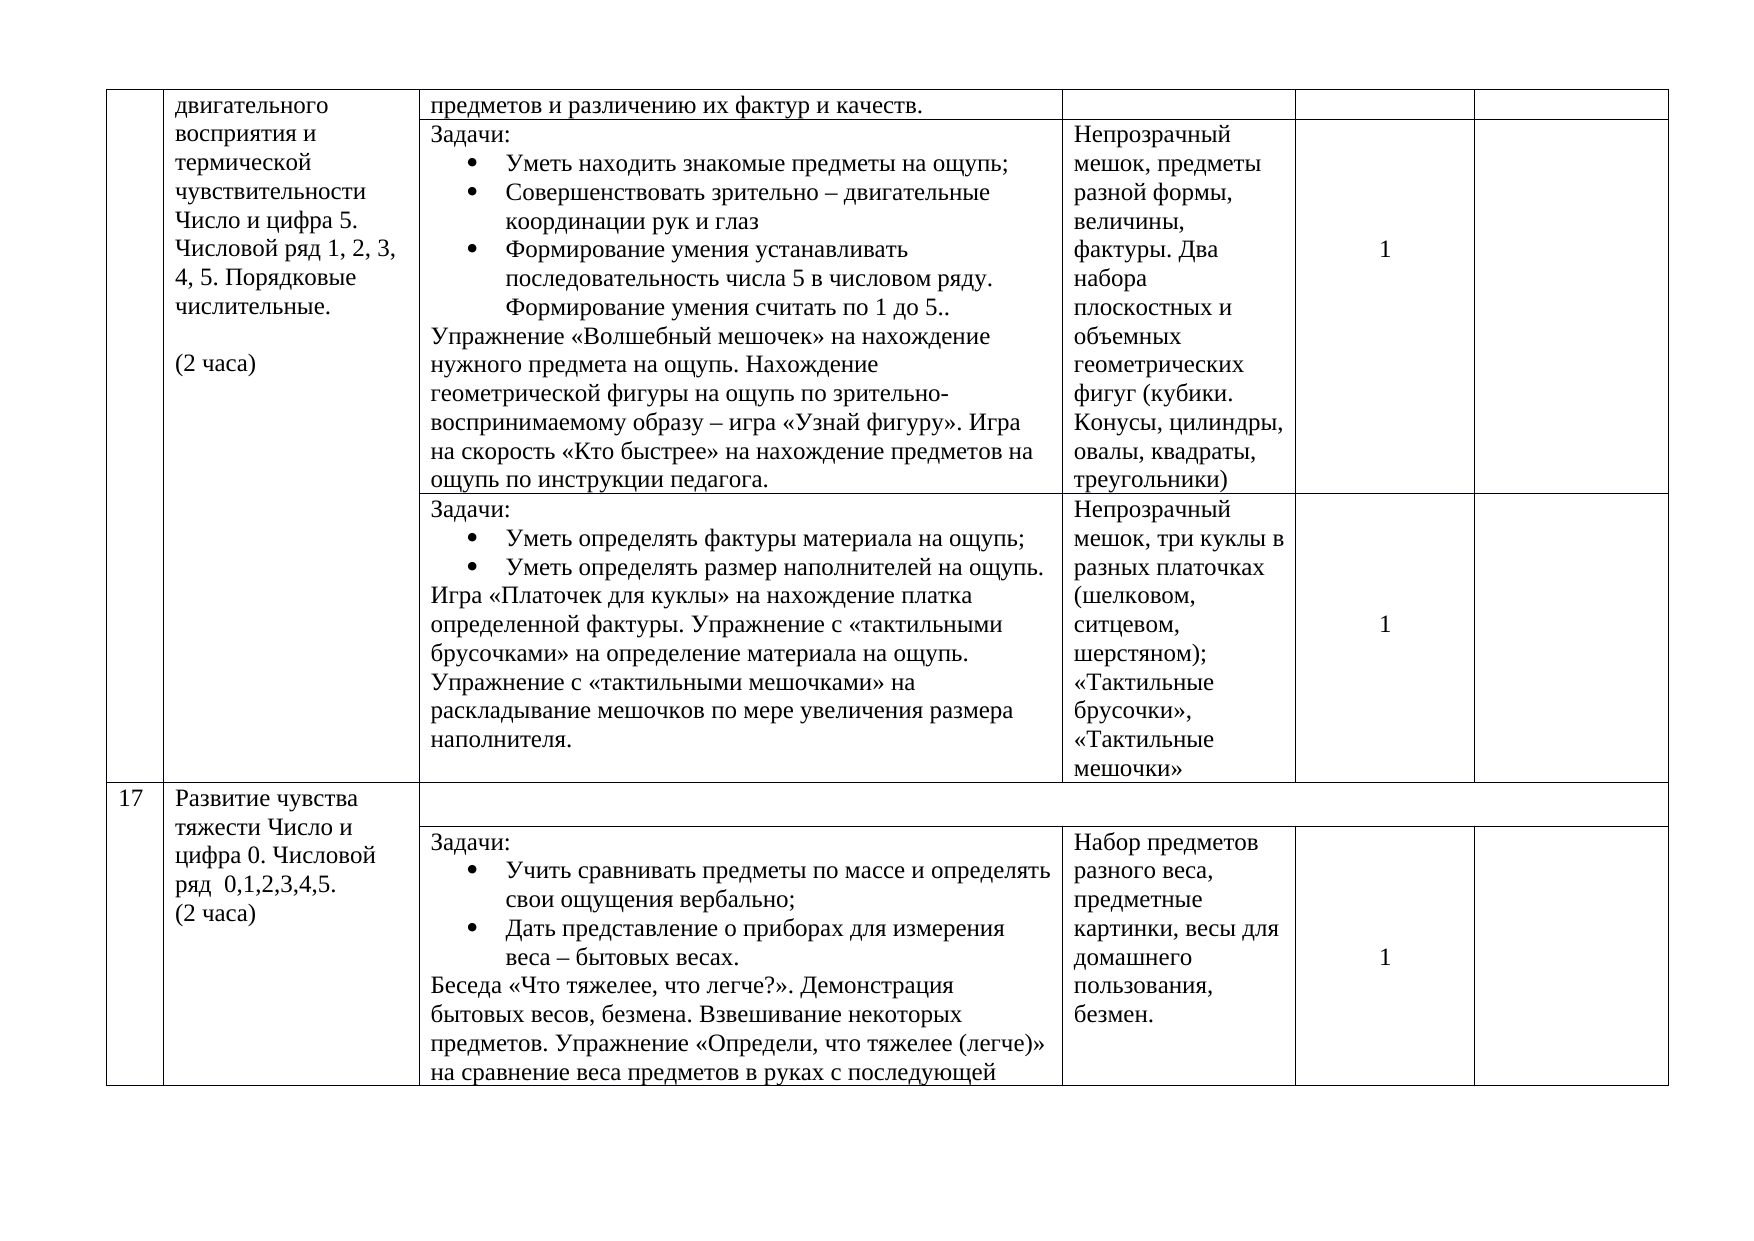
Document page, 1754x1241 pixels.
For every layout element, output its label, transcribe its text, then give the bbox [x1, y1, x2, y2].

table_cell [1475, 120, 1668, 493]
table_cell [1475, 494, 1668, 782]
table_cell 1 [1296, 494, 1474, 782]
table_cell 1 [1296, 827, 1474, 1085]
table_cell Развитие чувства тяжести Число и цифра 0. Числовой ряд 0,1,2,3,4,5. (2 часа) [164, 783, 419, 1085]
table_cell [420, 783, 1668, 826]
table_cell [1296, 90, 1474, 118]
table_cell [420, 90, 1062, 118]
table_cell Непрозрачный мешок, три куклы в разных платочках (шелковом, ситцевом, шерстяном); «Тактильные брусочки», «Тактильные мешочки» [1063, 494, 1295, 782]
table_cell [420, 827, 1062, 1085]
table_cell Задачи: Уметь находить знакомые предметы на ощупь; Совершенствовать зрительно – двигательные координации рук и глаз Формирование умения устанавливать последовательность числа 5 в числовом ряду. Формирование умения считать по 1 до 5.. Упражнение «Волшебный мешочек» на нахождение нужного предмета на ощупь. Нахождение геометрической фигуры на ощупь по зрительно-воспринимаемому образу – игра «Узнай фигуру». Игра на скорость «Кто быстрее» на нахождение предметов на ощупь по инструкции педагога. [420, 120, 1062, 493]
table_cell Непрозрачный мешок, предметы разной формы, величины, фактуры. Два набора плоскостных и объемных геометрических фигуг (кубики. Конусы, цилиндры, овалы, квадраты, треугольники) [1063, 120, 1295, 493]
table_cell [1475, 827, 1668, 1085]
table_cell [164, 90, 419, 782]
table_cell 17 [107, 783, 163, 1085]
table_cell 16 [107, 90, 163, 782]
table_cell [1475, 90, 1668, 118]
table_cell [1063, 827, 1295, 1085]
table_cell 1 [1296, 120, 1474, 493]
table_cell [1063, 90, 1295, 118]
table_cell Задачи: Уметь определять фактуры материала на ощупь; Уметь определять размер наполнителей на ощупь. Игра «Платочек для куклы» на нахождение платка определенной фактуры. Упражнение с «тактильными брусочками» на определение материала на ощупь. Упражнение с «тактильными мешочками» на раскладывание мешочков по мере увеличения размера наполнителя. [420, 494, 1062, 782]
